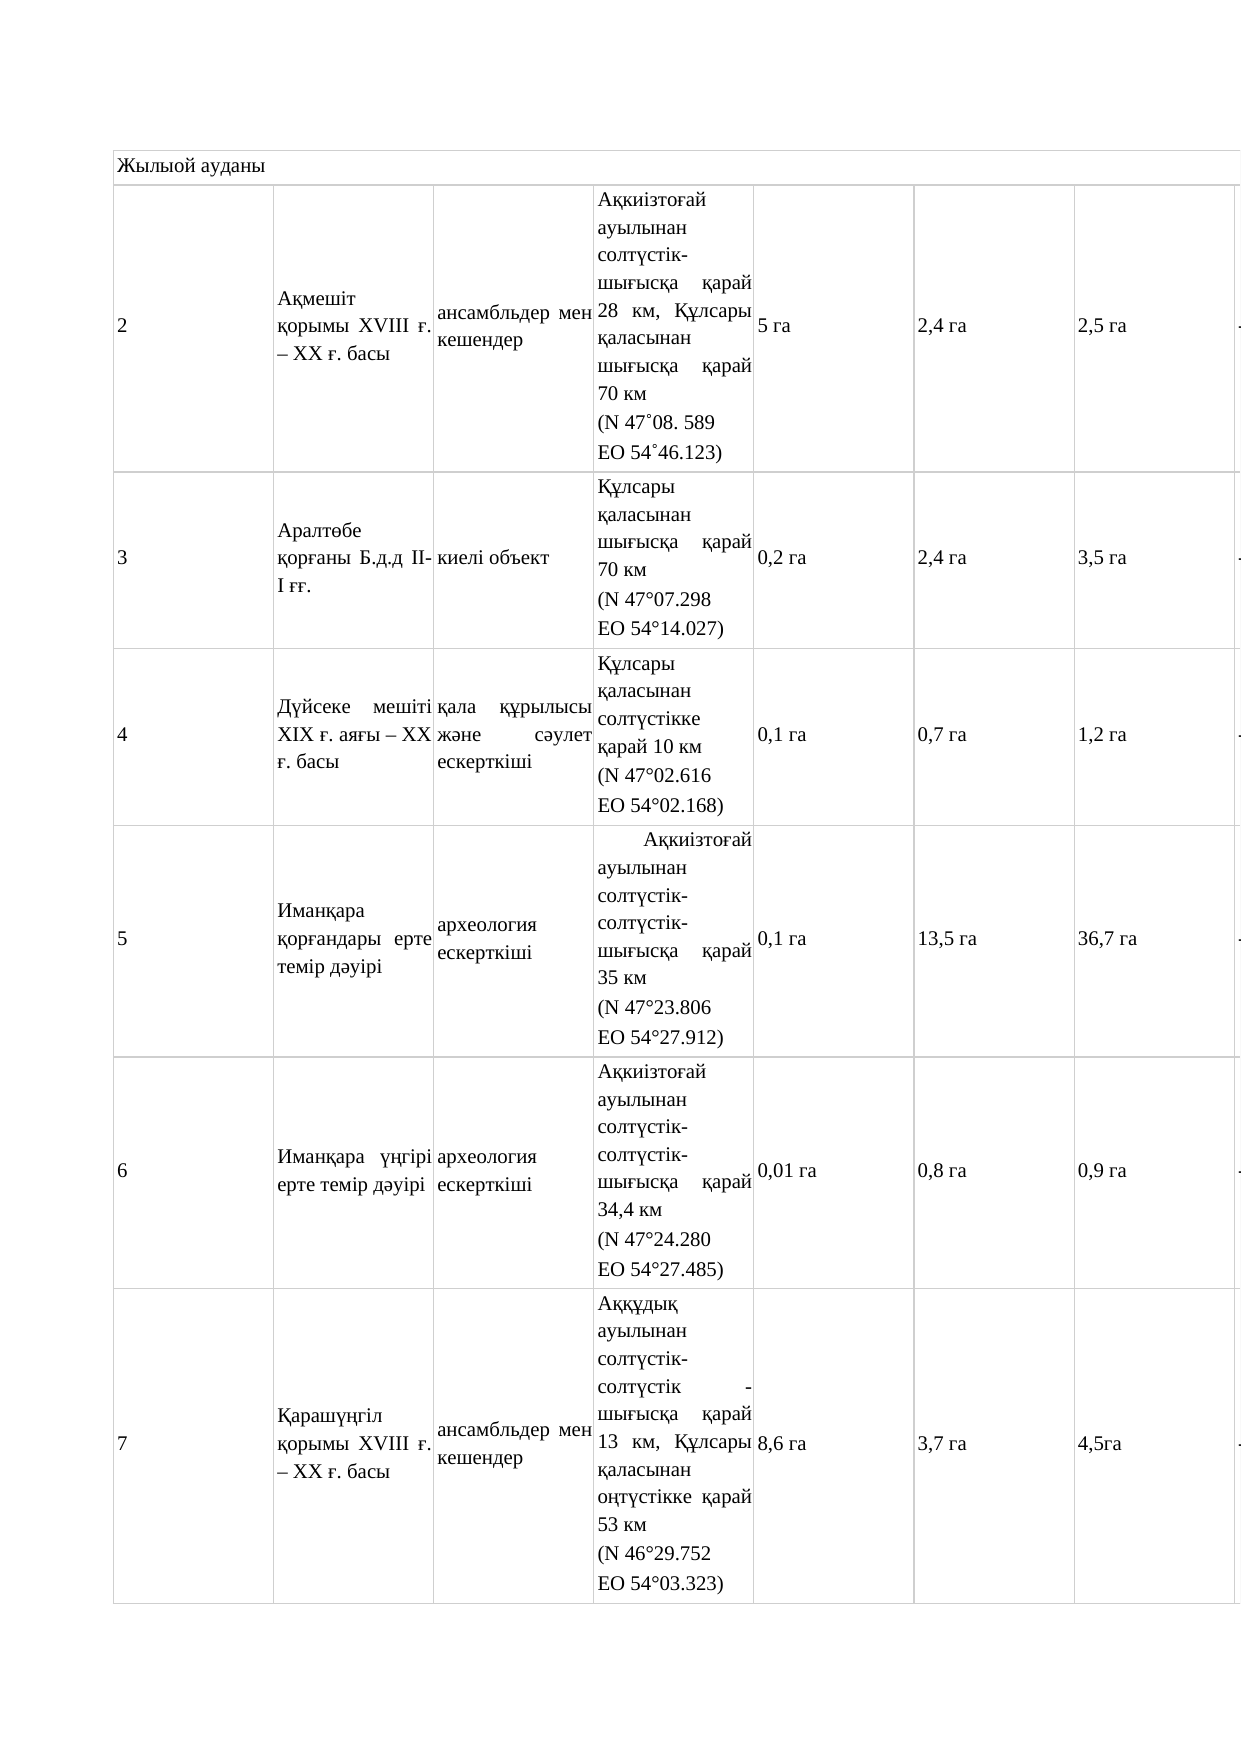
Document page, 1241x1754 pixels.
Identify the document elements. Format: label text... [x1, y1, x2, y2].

table_cell 7 [114, 1289, 273, 1603]
table_cell 2,4 га [915, 186, 1074, 471]
table_cell 0,7 га [915, 649, 1074, 824]
table_cell 3,5 га [1075, 473, 1234, 648]
table_cell 5 [114, 826, 273, 1056]
table_cell Иманқара үңгірі ерте темір дәуірі [274, 1058, 433, 1288]
table_cell археология ескерткіші [434, 1058, 593, 1288]
table_cell ансамбльдер мен кешендер [434, 186, 593, 471]
table_cell 0,1 га [754, 826, 913, 1056]
table_cell 0,9 га [1075, 1058, 1234, 1288]
table_cell қала құрылысы және сәулет ескерткіші [434, 649, 593, 824]
table_cell 0,2 га [754, 473, 913, 648]
table_cell 8,6 га [754, 1289, 913, 1603]
table_cell ансамбльдер мен кешендер [434, 1289, 593, 1603]
table_cell 0,8 га [915, 1058, 1074, 1288]
table_cell 5 га [754, 186, 913, 471]
table_cell Қарашүңгіл қорымы ХVІІІ ғ. – ХХ ғ. басы [274, 1289, 433, 1603]
table_cell 0,1 га [754, 649, 913, 824]
table_cell Ақмешіт қорымы XVІІІ ғ. – ХХ ғ. басы [274, 186, 433, 471]
table_cell археология ескерткіші [434, 826, 593, 1056]
table_cell Иманқара қорғандары ерте темір дәуірі [274, 826, 433, 1056]
table_cell Жылыой ауданы [114, 151, 1240, 184]
table_cell 13,5 га [915, 826, 1074, 1056]
table_cell киелі объект [434, 473, 593, 648]
table_cell 2,4 га [915, 473, 1074, 648]
table_cell Ақкиізтоғай ауылынан солтүстік-шығысқа қарай 28 км, Құлсары қаласынан шығысқа қарай 70 км (N 47˚08. 589 ЕО 54˚46.123) [594, 186, 753, 471]
table_cell Ақкиізтоғай ауылынан солтүстік-солтүстік-шығысқа қарай 34,4 км (N 47°24.280 ЕО 54°27.485) [594, 1058, 753, 1288]
table_cell Құлсары қаласынан солтүстікке қарай 10 км (N 47°02.616 ЕО 54°02.168) [594, 649, 753, 824]
table_cell 4,5га [1075, 1289, 1234, 1603]
table_cell Аралтөбе қорғаны Б.д.д ІІ-І ғғ. [274, 473, 433, 648]
table_cell 0,01 га [754, 1058, 913, 1288]
table_cell 2,5 га [1075, 186, 1234, 471]
table_cell Аққұдық ауылынан солтүстік-солтүстік -шығысқа қарай 13 км, Құлсары қаласынан оңтүстікке қарай 53 км (N 46°29.752 ЕО 54°03.323) [594, 1289, 753, 1603]
table_cell Ақкиізтоғай ауылынан солтүстік-солтүстік-шығысқа қарай 35 км (N 47°23.806 ЕО 54°27.912) [594, 826, 753, 1056]
table_cell 1,2 га [1075, 649, 1234, 824]
table_cell 2 [114, 186, 273, 471]
table_cell 3,7 га [915, 1289, 1074, 1603]
table_cell Дүйсеке мешіті ХІХ ғ. аяғы – ХХ ғ. басы [274, 649, 433, 824]
table_cell 6 [114, 1058, 273, 1288]
table_cell 4 [114, 649, 273, 824]
table_cell 36,7 га [1075, 826, 1234, 1056]
table_cell Құлсары қаласынан шығысқа қарай 70 км (N 47°07.298 EО 54°14.027) [594, 473, 753, 648]
table_cell 3 [114, 473, 273, 648]
